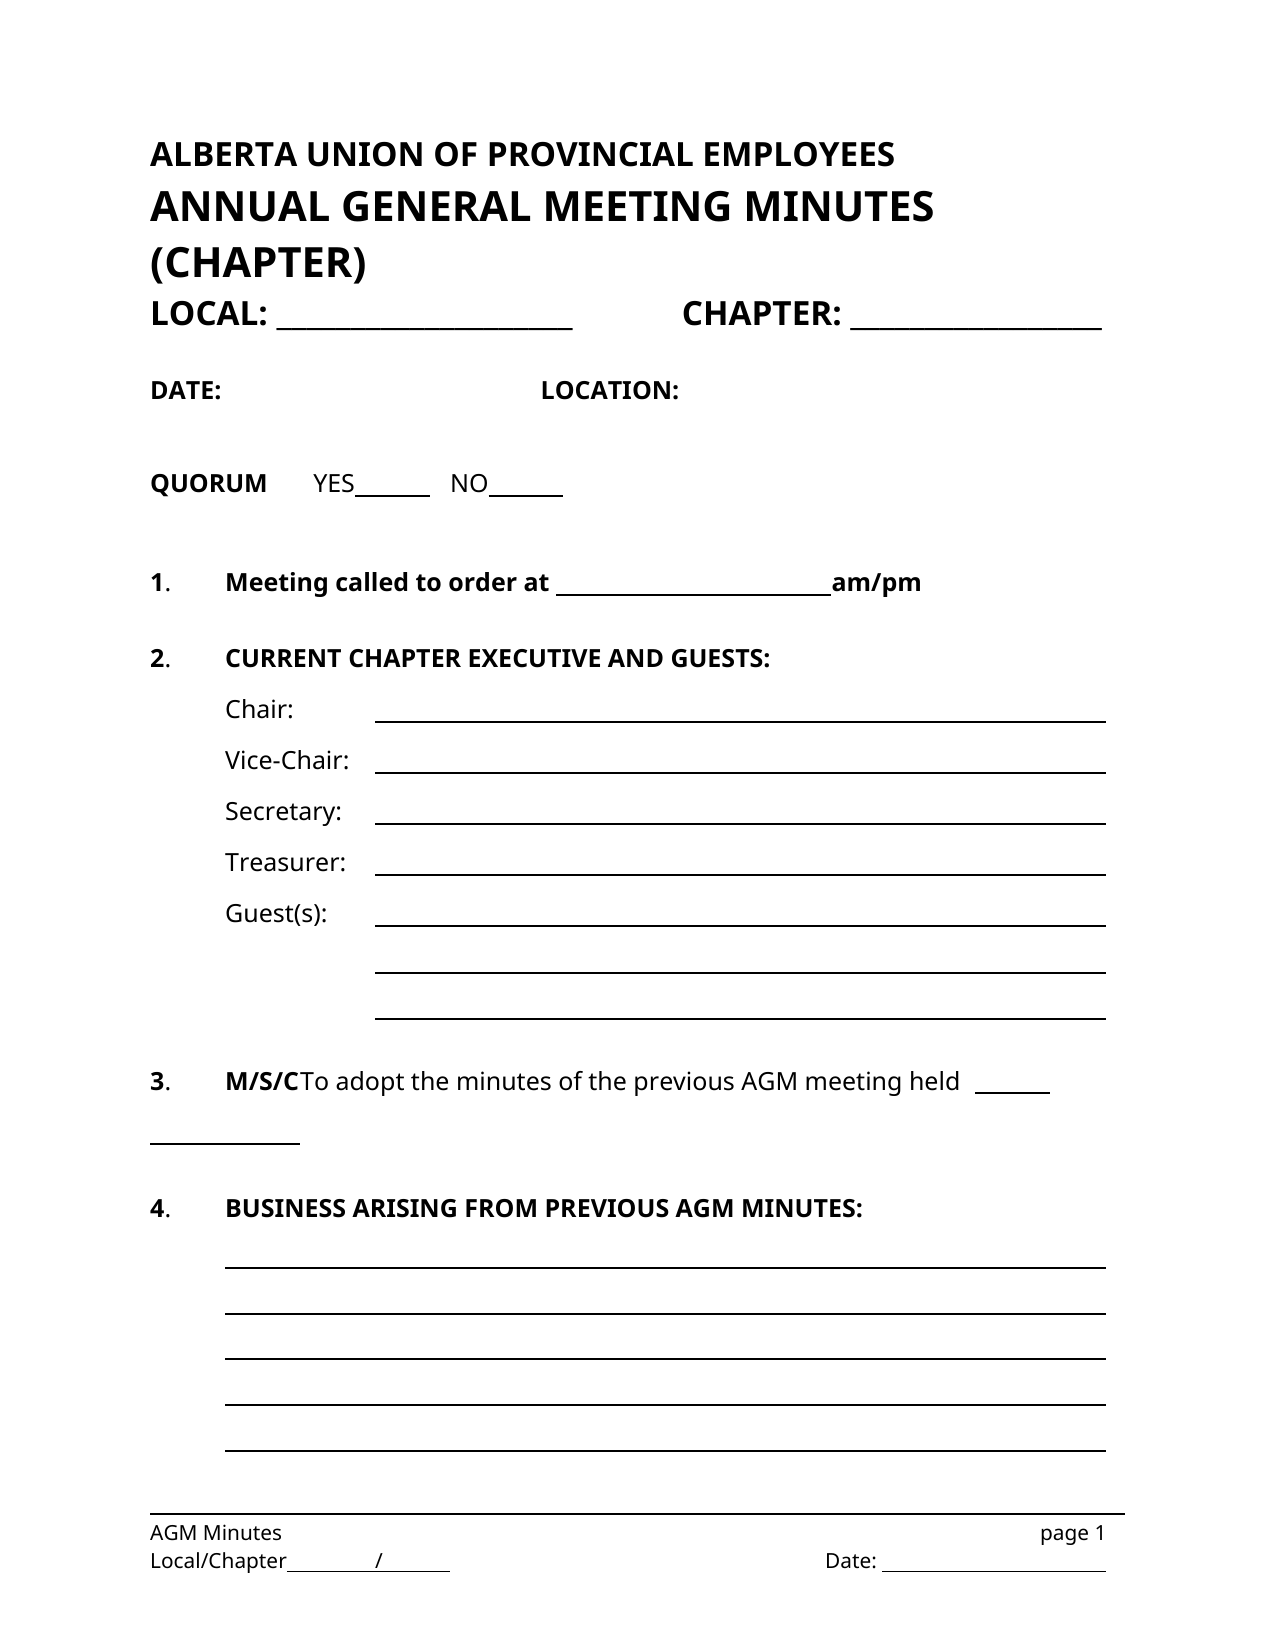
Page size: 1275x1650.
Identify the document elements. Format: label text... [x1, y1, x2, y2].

text Chair: [225, 692, 1125, 726]
text QUORUM YES NO O [150, 466, 1125, 500]
text 1. Meeting called to order at am/pm [150, 565, 1125, 599]
text DATE: LOCATION: [150, 373, 1125, 407]
text 2. CURRENT CHAPTER EXECUTIVE AND GUESTS: [150, 641, 1125, 675]
text Treasurer: [225, 845, 1125, 879]
text Secretary: [225, 794, 1125, 828]
text LOCAL: ____________________ CHAPTER: _________________ [150, 290, 1125, 335]
text 4. BUSINESS ARISING FROM PREVIOUS AGM MINUTES: [150, 1191, 1125, 1225]
text 3. M/S/C To adopt the minutes of the previous AGM meeting held [150, 1063, 1125, 1149]
text Vice-Chair: [225, 743, 1125, 777]
text Guest(s): [225, 896, 1125, 930]
text ALBERTA UNION OF PROVINCIAL EMPLOYEES [150, 131, 1125, 176]
text ANNUAL GENERAL MEETING MINUTES (CHAPTER) [150, 176, 1125, 290]
